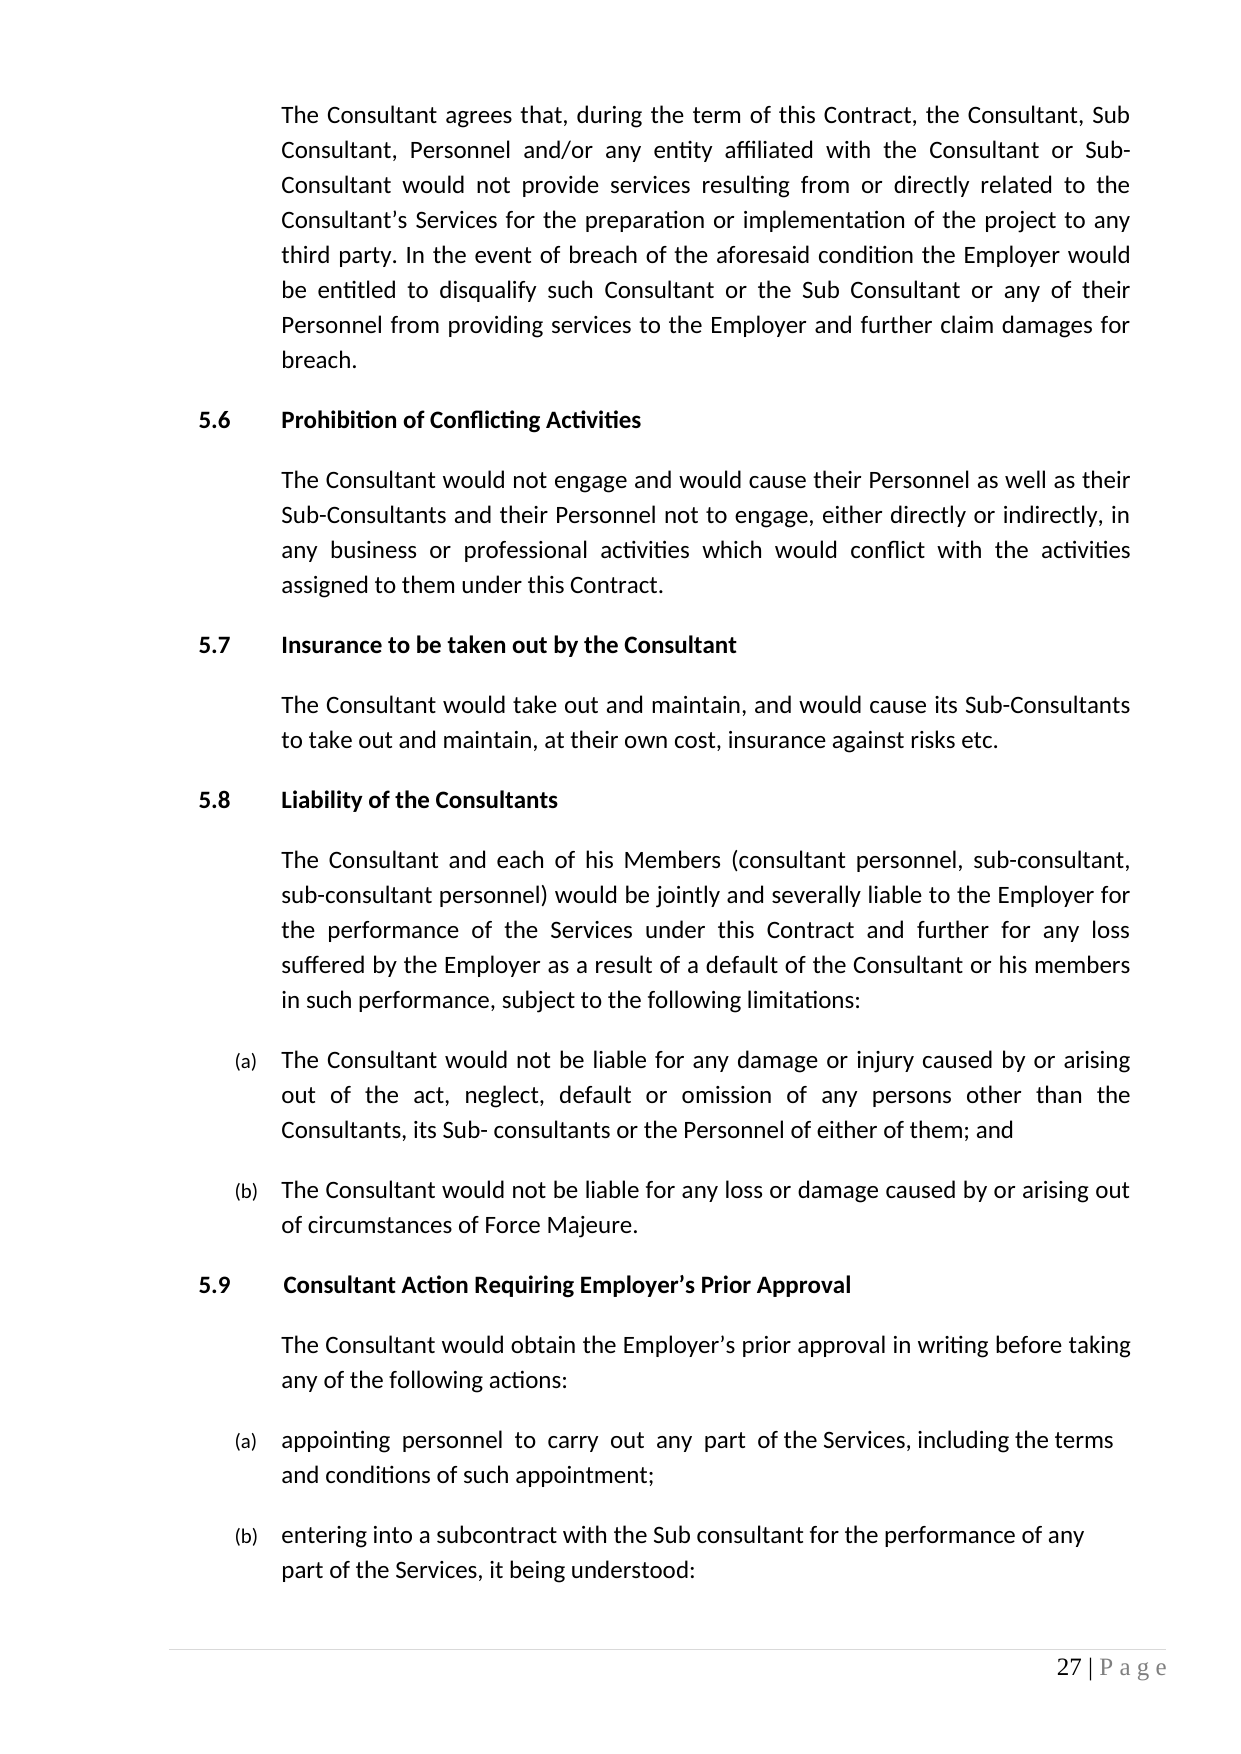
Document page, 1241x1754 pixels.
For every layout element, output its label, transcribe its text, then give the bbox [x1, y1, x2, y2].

text The Consultant agrees that, during the term of this Contract, the Consultant, Sub Consultant, Personnel and/or any entity affiliated with the Consultant or Sub-Consultant would not provide services resulting from or directly related to the Consultant’s Services for the preparation or implementation of the project to any third party. In the event of breach of the aforesaid condition the Employer would be entitled to disqualify such Consultant or the Sub Consultant or any of their Personnel from providing services to the Employer and further claim damages for breach. [281, 99, 1132, 374]
list The Consultant would not be liable for any loss or damage caused by or arising out of circumstances of Force Majeure. [234, 1174, 1132, 1239]
list Consultant Action Requiring Employer’s Prior Approval [198, 1269, 1132, 1299]
list entering into a subcontract with the Sub consultant for the performance of any part of the Services, it being understood: [234, 1519, 1132, 1584]
text The Consultant would not engage and would cause their Personnel as well as their Sub-Consultants and their Personnel not to engage, either directly or indirectly, in any business or professional activities which would conflict with the activities assigned to them under this Contract. [281, 464, 1132, 599]
text The Consultant would take out and maintain, and would cause its Sub-Consultants to take out and maintain, at their own cost, insurance against risks etc. [281, 689, 1132, 754]
text The Consultant and each of his Members (consultant personnel, sub-consultant, sub-consultant personnel) would be jointly and severally liable to the Employer for the performance of the Services under this Contract and further for any loss suffered by the Employer as a result of a default of the Consultant or his members in such performance, subject to the following limitations: [281, 844, 1132, 1014]
list The Consultant would not be liable for any damage or injury caused by or arising out of the act, neglect, default or omission of any persons other than the Consultants, its Sub- consultants or the Personnel of either of them; and [234, 1044, 1132, 1144]
list Prohibition of Conflicting Activities [198, 404, 1132, 434]
text The Consultant would obtain the Employer’s prior approval in writing before taking any of the following actions: [281, 1329, 1132, 1394]
list appointing personnel to carry out any part of the Services, including the terms and conditions of such appointment; [234, 1424, 1132, 1489]
list Liability of the Consultants [198, 784, 1132, 814]
list Insurance to be taken out by the Consultant [198, 629, 1132, 659]
